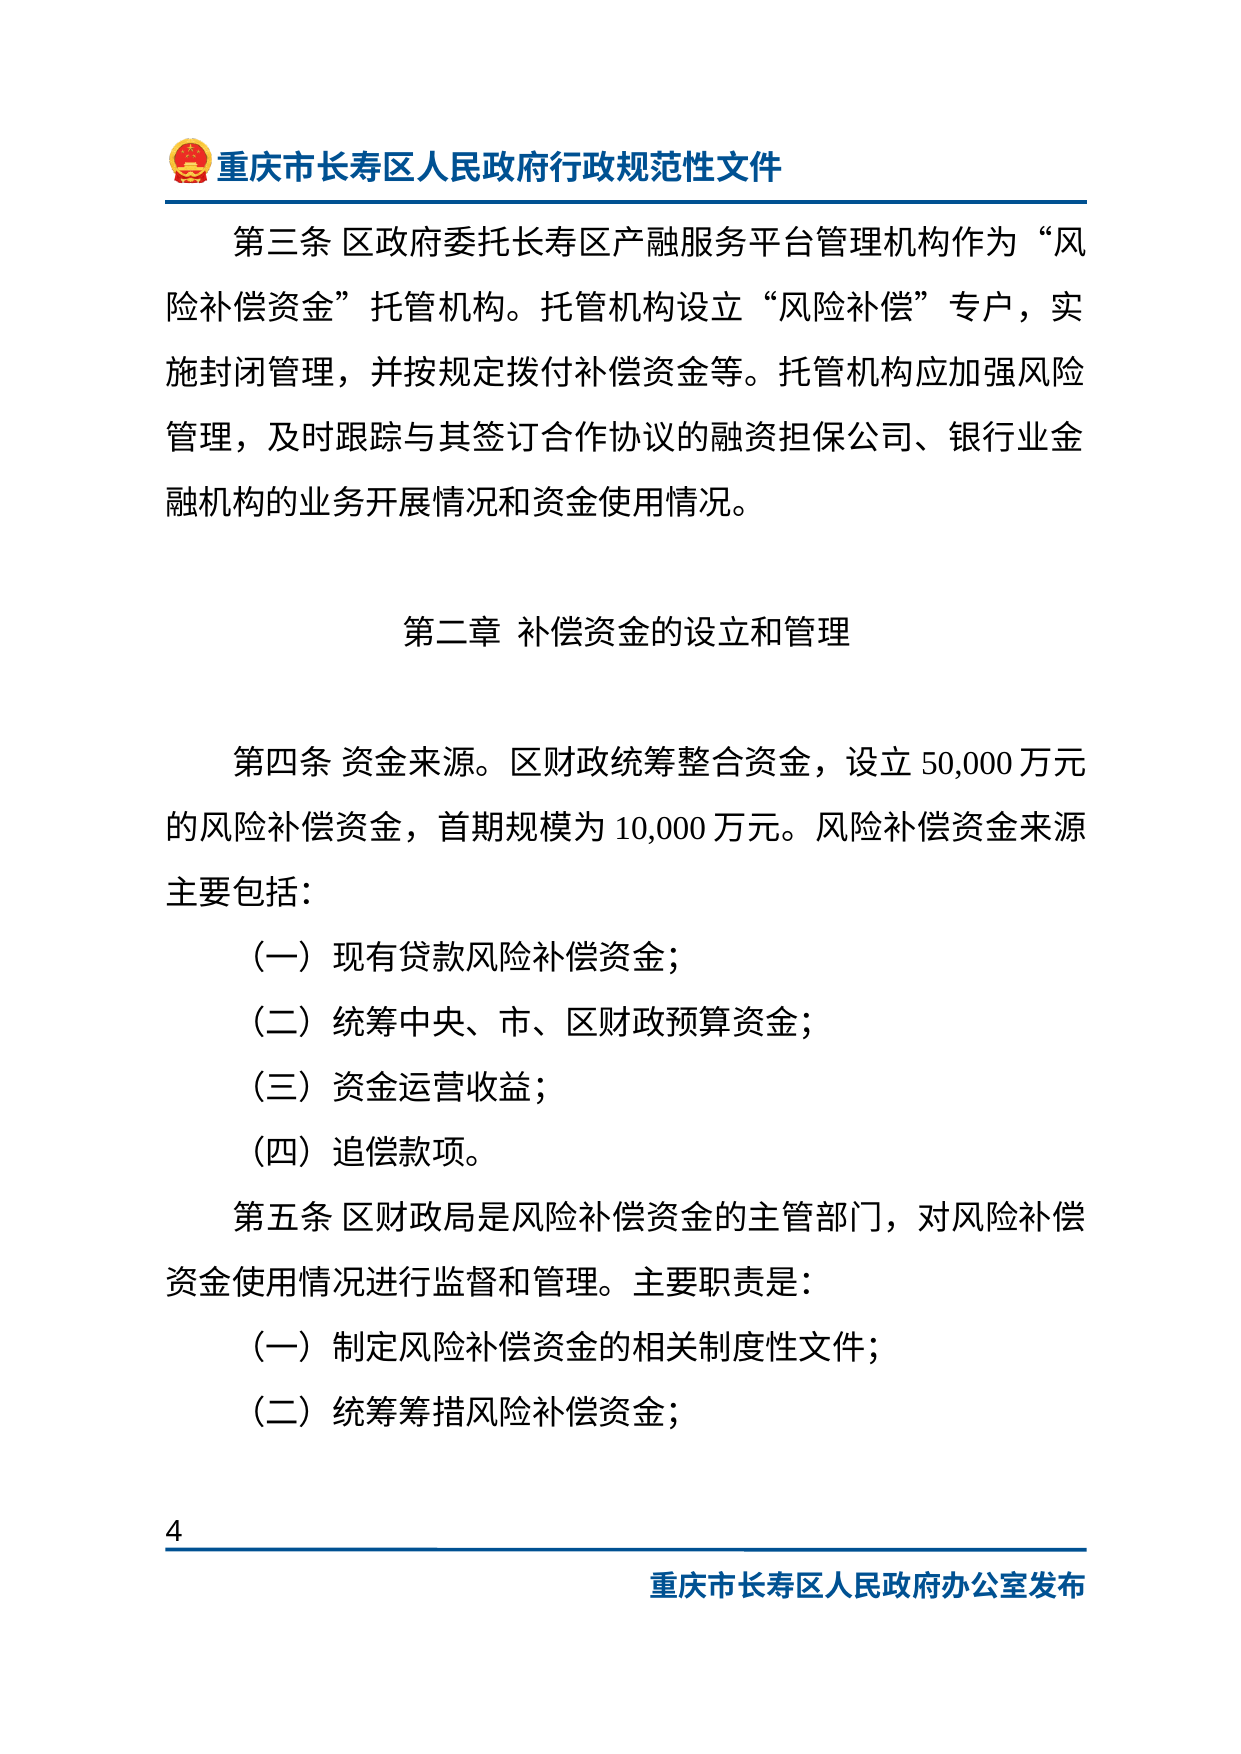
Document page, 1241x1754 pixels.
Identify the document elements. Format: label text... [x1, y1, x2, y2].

text （四）追偿款项。 [165, 1117, 1087, 1182]
text 第二章 补偿资金的设立和管理 [165, 597, 1087, 662]
text 第三条 区政府委托长寿区产融服务平台管理机构作为“风险补偿资金”托管机构。托管机构设立“风险补偿”专户，实施封闭管理，并按规定拨付补偿资金等。托管机构应加强风险管理，及时跟踪与其签订合作协议的融资担保公司、银行业金融机构的业务开展情况和资金使用情况。 [165, 207, 1087, 532]
text 第五条 区财政局是风险补偿资金的主管部门，对风险补偿资金使用情况进行监督和管理。主要职责是： [165, 1182, 1087, 1312]
text （三）资金运营收益； [165, 1052, 1087, 1117]
text （二）统筹中央、市、区财政预算资金； [165, 987, 1087, 1052]
picture [165, 136, 216, 187]
text 第四条 资金来源。区财政统筹整合资金，设立50,000万元的风险补偿资金，首期规模为10,000万元。风险补偿资金来源主要包括： [165, 727, 1087, 922]
list （一）现有贷款风险补偿资金； [165, 922, 1087, 987]
text （二）统筹筹措风险补偿资金； [165, 1377, 1087, 1442]
text （一）制定风险补偿资金的相关制度性文件； [165, 1312, 1087, 1377]
